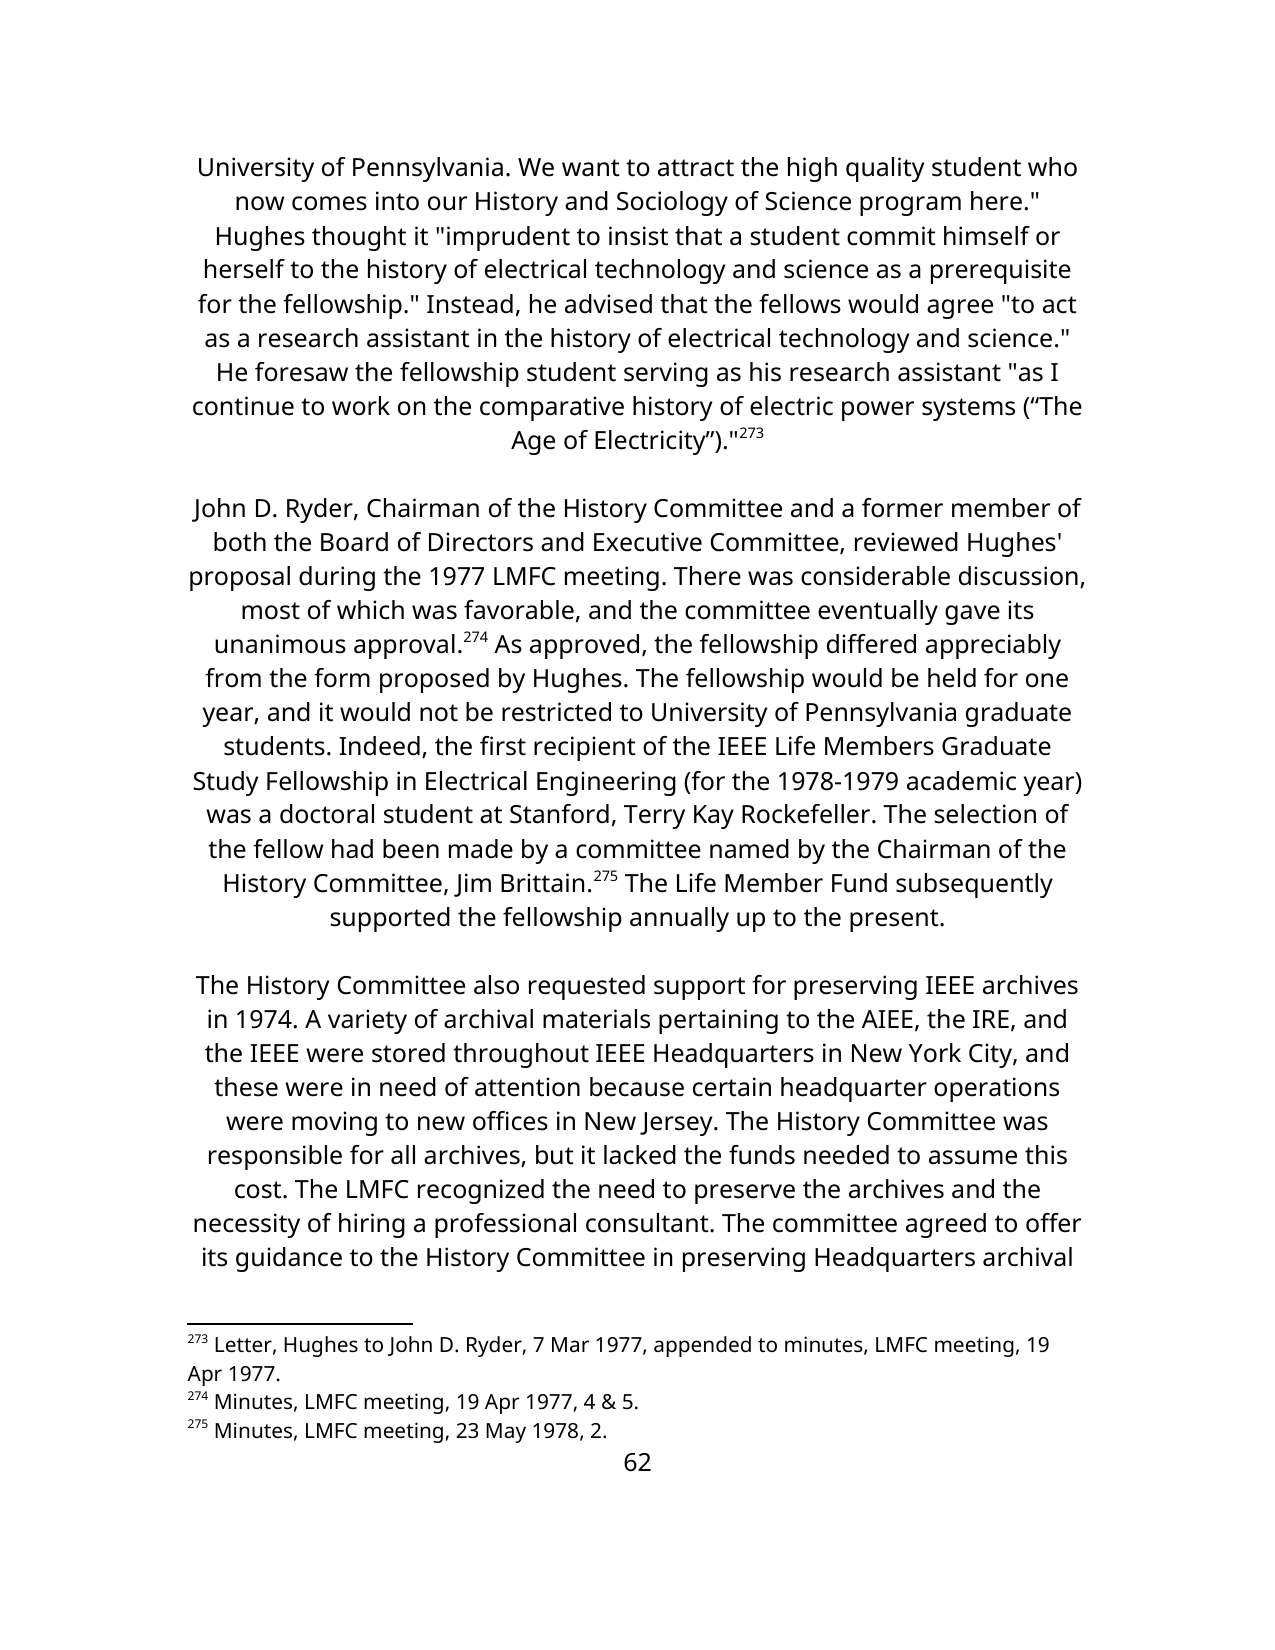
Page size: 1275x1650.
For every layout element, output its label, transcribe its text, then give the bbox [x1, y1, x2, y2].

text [187, 967, 1087, 1274]
text John D. Ryder, Chairman of the History Committee and a former member of both the Board of Directors and Executive Committee, reviewed Hughes' proposal during the 1977 LMFC meeting. There was considerable discussion, most of which was favorable, and the committee eventually gave its unanimous approval. As approved, the fellowship differed appreciably from the form proposed by Hughes. The fellowship would be held for one year, and it would not be restricted to graduate students. Indeed, the first recipient of the IEEE Life Members Graduate Study Fellowship in Electrical Engineering (for the 1978-1979 academic year) was a doctoral student at Stanford, Terry Kay Rockefeller. The selection of the fellow had been made by a committee named by the Chairman of the History Committee, Jim Brittain. The Life Member Fund subsequently supported the fellowship annually up to the present. [187, 491, 1087, 933]
text Hughes proposed establishing a graduate fellowship in history. Upon learning of the "substantial funds at the disposal of" the History Committee (actually the Life Member Fund), Hughes suggested the "endowment of a graduate fellowship" in his department at the . The fellowship would come up for renewal every two years. "It should be widely publicized as an IEEE Fellowship in the History of Technology at the . We want to attract the high quality student who now comes into our History and Sociology of Science program here." Hughes thought it "imprudent to insist that a student commit himself or herself to the history of electrical technology and science as a prerequisite for the fellowship." Instead, he advised that the fellows would agree "to act as a research assistant in the history of electrical technology and science." He foresaw the fellowship student serving as his research assistant "as I continue to work on the comparative history of electric power systems (“The Age of Electricity”)." [187, 150, 1087, 457]
